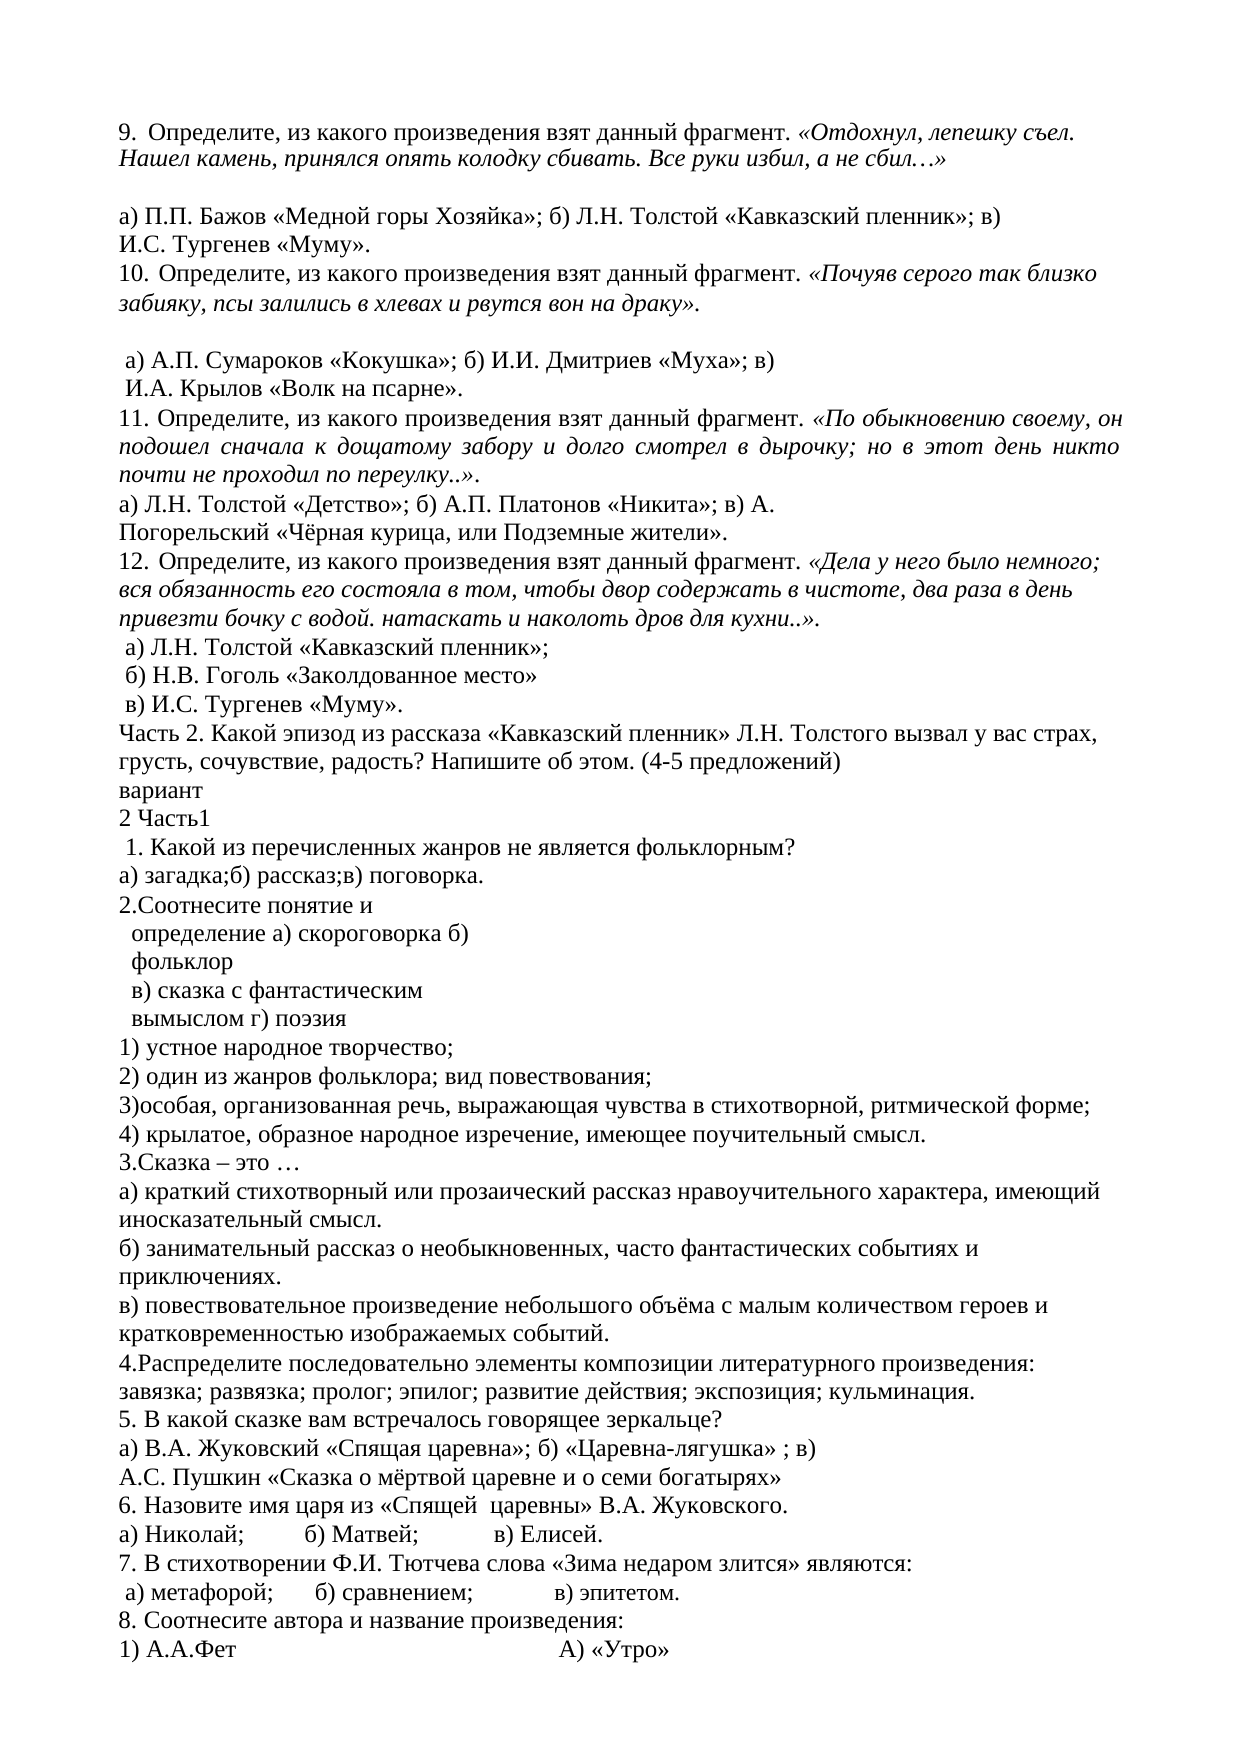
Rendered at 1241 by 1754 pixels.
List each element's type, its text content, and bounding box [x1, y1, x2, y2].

text а) краткий стихотворный или прозаический рассказ нравоучительного характера, имеющий иносказательный смысл. [119, 1177, 1121, 1233]
text 1. Какой из перечисленных жанров не является фольклорным? [125, 832, 1123, 861]
text Часть 2. Какой эпизод из рассказа «Кавказский пленник» Л.Н. Толстого вызвал у вас страх, грусть, сочувствие, радость? Напишите об этом. (4-5 предложений) [119, 719, 1121, 774]
text а) загадка;б) рассказ;в) поговорка. [119, 861, 1123, 889]
text в) повествовательное произведение небольшого объёма с малым количеством героев и кратковременностью изображаемых событий. [119, 1292, 1121, 1347]
text 4.Распределите последовательно элементы композиции литературного произведения: завязка; развязка; пролог; эпилог; развитие действия; экспозиция; кульминация. [119, 1349, 1123, 1404]
list Определите, из какого произведения взят данный фрагмент. «По обыкновению своему, он подошел сначала к дощатому забору и долго смотрел в дырочку; но в этот день никто почти не проходил по переулку..». [118, 404, 1123, 488]
list В стихотворении Ф.И. Тютчева слова «Зима недаром злится» являются: [118, 1548, 1123, 1577]
text 4) крылатое, образное народное изречение, имеющее поучительный смысл. [119, 1119, 1123, 1147]
list Определите, из какого произведения взят данный фрагмент. «Дела у него было немного; [118, 546, 1123, 574]
text 3.Сказка – это … [119, 1147, 1123, 1176]
text 1) А.А.Фет А) «Утро» [119, 1634, 1123, 1663]
text 2.Соотнесите понятие и определение а) скороговорка б) фольклор [119, 891, 512, 975]
text б) занимательный рассказ о необыкновенных, часто фантастических событиях и приключениях. [119, 1234, 1121, 1290]
list В какой сказке вам встречалось говорящее зеркальце? [118, 1404, 1123, 1433]
text забияку, псы залились в хлевах и рвутся вон на драку». [119, 288, 1123, 317]
text 3)особая, организованная речь, выражающая чувства в стихотворной, ритмической форме; [119, 1090, 1123, 1119]
text а) Л.Н. Толстой «Детство»; б) А.П. Платонов «Никита»; в) А. Погорельский «Чёрная курица, или Подземные жители». [119, 490, 783, 546]
text Нашел камень, принялся опять колодку сбивать. Все руки избил, а не сбил…» [119, 146, 1123, 172]
list Определите, из какого произведения взят данный фрагмент. «Отдохнул, лепешку съел. [118, 117, 1123, 146]
text вся обязанность его состояла в том, чтобы двор содержать в чистоте, два раза в день привезти бочку с водой. натаскать и наколоть дров для кухни..». [119, 576, 1121, 631]
text 2) один из жанров фольклора; вид повествования; [119, 1061, 1123, 1090]
text а) метафорой; б) сравнением; в) эпитетом. [125, 1577, 1123, 1606]
text а) Л.Н. Толстой «Кавказский пленник»; б) Н.В. Гоголь «Заколдованное место» в) И.С. Тургенев «Муму». [125, 633, 554, 717]
text а) Николай; б) Матвей; в) Елисей. [119, 1519, 1123, 1548]
list Определите, из какого произведения взят данный фрагмент. «Почуяв серого так близко [118, 258, 1123, 287]
text а) В.А. Жуковский «Спящая царевна»; б) «Царевна-лягушка» ; в) А.С. Пушкин «Сказка о мёртвой царевне и о семи богатырях» [119, 1434, 846, 1490]
text а) П.П. Бажов «Медной горы Хозяйка»; б) Л.Н. Толстой «Кавказский пленник»; в) И.С. Тургенев «Муму». [119, 202, 1017, 258]
list Соотнесите автора и название произведения: [118, 1606, 1123, 1634]
text а) А.П. Сумароков «Кокушка»; б) И.И. Дмитриев «Муха»; в) И.А. Крылов «Волк на псарне». [125, 347, 796, 402]
text в) сказка с фантастическим вымыслом г) поэзия [131, 977, 542, 1032]
text 1) устное народное творчество; [119, 1032, 1123, 1061]
text вариант 2 Часть1 [119, 776, 221, 832]
list Назовите имя царя из «Спящей царевны» В.А. Жуковского. [118, 1491, 1123, 1519]
